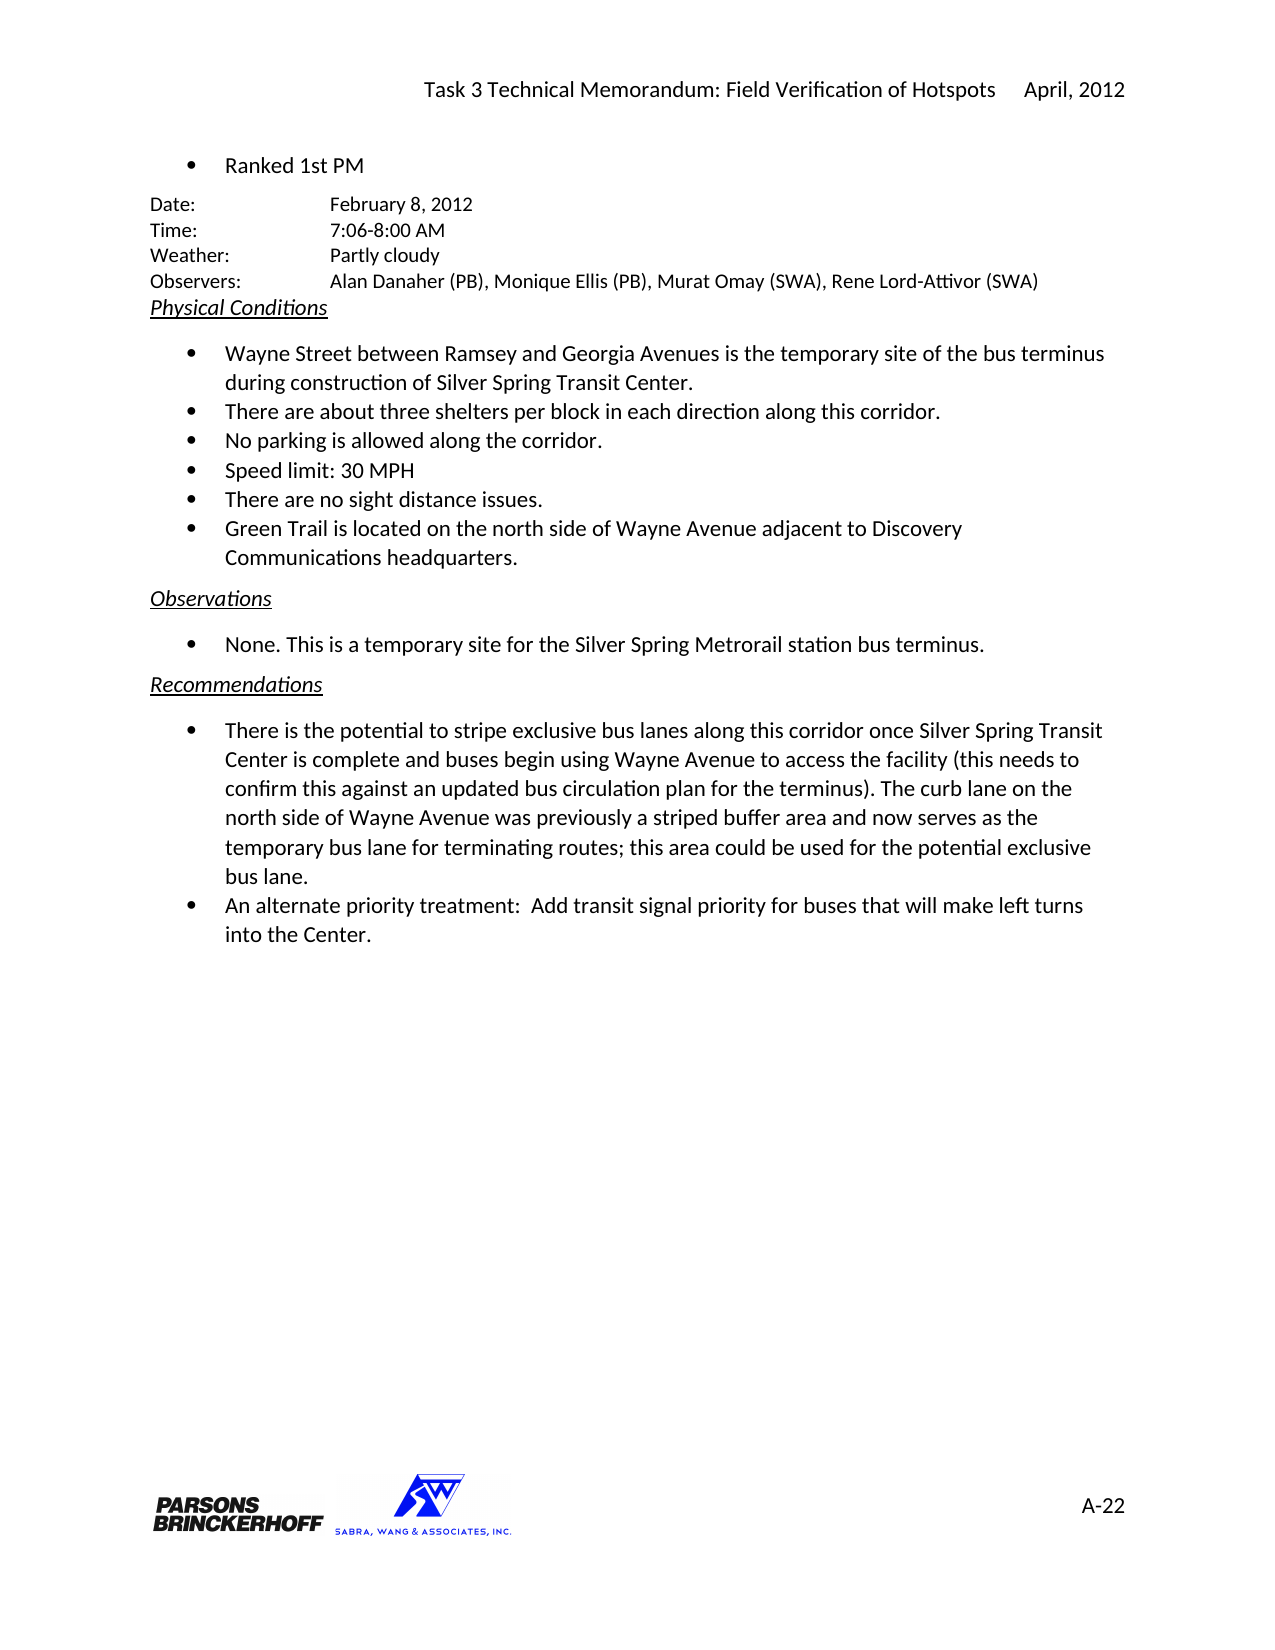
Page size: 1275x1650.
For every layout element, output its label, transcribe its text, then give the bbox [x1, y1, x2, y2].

text Observations [150, 584, 1125, 612]
table_header Date: [139, 192, 319, 217]
list There are no sight distance issues. [187, 484, 1125, 513]
list None. This is a temporary site for the Silver Spring Metrorail station bus terminus. [187, 628, 1125, 658]
picture [150, 1494, 326, 1536]
table_cell Partly cloudy [319, 243, 1144, 268]
list There are about three shelters per block in each direction along this corridor. [187, 396, 1125, 426]
list Wayne Street between Ramsey and Georgia Avenues is the temporary site of the bus terminus during construction of Silver Spring Transit Center. [187, 338, 1125, 396]
list There is the potential to stripe exclusive bus lanes along this corridor once Silver Spring Transit Center is complete and buses begin using Wayne Avenue to access the facility (this needs to confirm this against an updated bus circulation plan for the terminus). The curb lane on the north side of Wayne Avenue was previously a striped buffer area and now serves as the temporary bus lane for terminating routes; this area could be used for the potential exclusive bus lane. [187, 715, 1125, 890]
picture [335, 1474, 512, 1536]
table_cell Alan Danaher (PB), Monique Ellis (PB), Murat Omay (SWA), Rene Lord-Attivor (SWA) [319, 268, 1144, 293]
table_header February 8, 2012 [319, 192, 1144, 217]
table_cell Time: [139, 217, 319, 242]
table_cell Weather: [139, 243, 319, 268]
list Ranked 1st PM [187, 150, 1125, 179]
list An alternate priority treatment: Add transit signal priority for buses that will make left turns into the Center. [187, 890, 1125, 948]
text Physical Conditions [150, 293, 1125, 321]
text Recommendations [150, 670, 1125, 698]
table_cell 7:06-8:00 AM [319, 217, 1144, 242]
list No parking is allowed along the corridor. [187, 426, 1125, 455]
table_cell Observers: [139, 268, 319, 293]
list Green Trail is located on the north side of Wayne Avenue adjacent to Discovery Communications headquarters. [187, 513, 1125, 571]
list Speed limit: 30 MPH [187, 455, 1125, 484]
